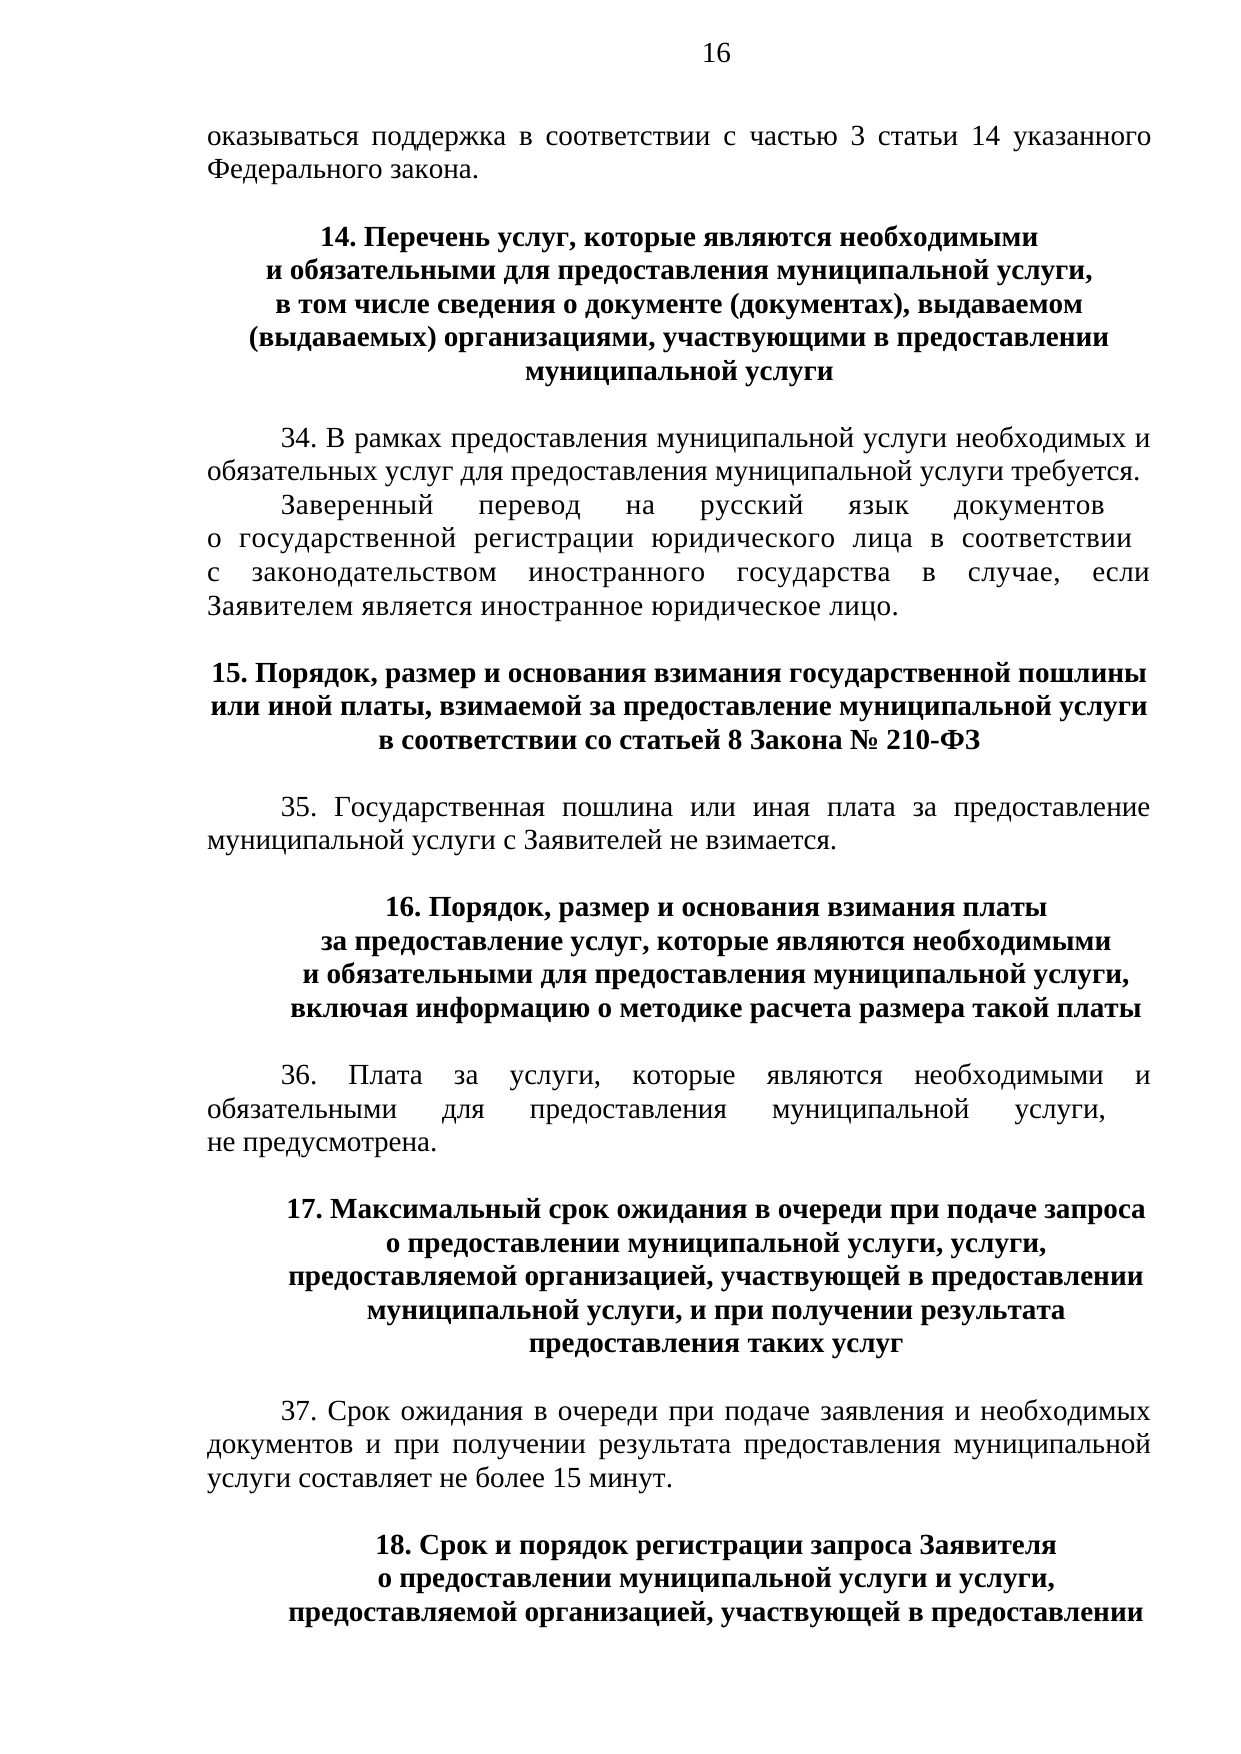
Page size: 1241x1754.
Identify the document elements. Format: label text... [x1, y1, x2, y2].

title в том числе сведения о документе (документах), выдаваемом [207, 286, 1152, 319]
title 15. Порядок, размер и основания взимания государственной пошлины или иной платы, взимаемой за предоставление муниципальной услуги в соответствии со статьей 8 Закона № 210-ФЗ [207, 655, 1152, 755]
title и обязательными для предоставления муниципальной услуги, [207, 957, 1152, 990]
title о предоставлении муниципальной услуги, услуги, [207, 1225, 1152, 1258]
text Заверенный перевод на русский язык документов о государственной регистрации юридического лица в соответствии с законодательством иностранного государства в случае, если Заявителем является иностранное юридическое лицо. [207, 487, 1152, 621]
title и обязательными для предоставления муниципальной услуги, [207, 252, 1152, 286]
title предоставляемой организацией, участвующей в предоставлении [207, 1594, 1152, 1627]
text 36. Плата за услуги, которые являются необходимыми и обязательными для предоставления муниципальной услуги, не предусмотрена. [207, 1057, 1152, 1158]
title предоставления таких услуг [207, 1326, 1152, 1359]
title о предоставлении муниципальной услуги и услуги, [207, 1560, 1152, 1594]
text 37. Срок ожидания в очереди при подаче заявления и необходимых документов и при получении результата предоставления муниципальной услуги составляет не более 15 минут. [207, 1393, 1152, 1493]
text 35. Государственная пошлина или иная плата за предоставление муниципальной услуги с Заявителей не взимается. [207, 789, 1152, 856]
title предоставляемой организацией, участвующей в предоставлении [207, 1258, 1152, 1292]
title за предоставление услуг, которые являются необходимыми [207, 923, 1152, 957]
title 17. Максимальный срок ожидания в очереди при подаче запроса [207, 1191, 1152, 1225]
text 34. В рамках предоставления муниципальной услуги необходимых и обязательных услуг для предоставления муниципальной услуги требуется. [207, 420, 1152, 487]
title 14. Перечень услуг, которые являются необходимыми [207, 219, 1152, 252]
title (выдаваемых) организациями, участвующими в предоставлении [207, 319, 1152, 353]
title 16. Порядок, размер и основания взимания платы [207, 889, 1152, 923]
title муниципальной услуги, и при получении результата [207, 1292, 1152, 1326]
title 18. Срок и порядок регистрации запроса Заявителя [207, 1527, 1152, 1560]
title муниципальной услуги [207, 353, 1152, 386]
title включая информацию о методике расчета размера такой платы [207, 990, 1152, 1024]
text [207, 118, 1152, 185]
